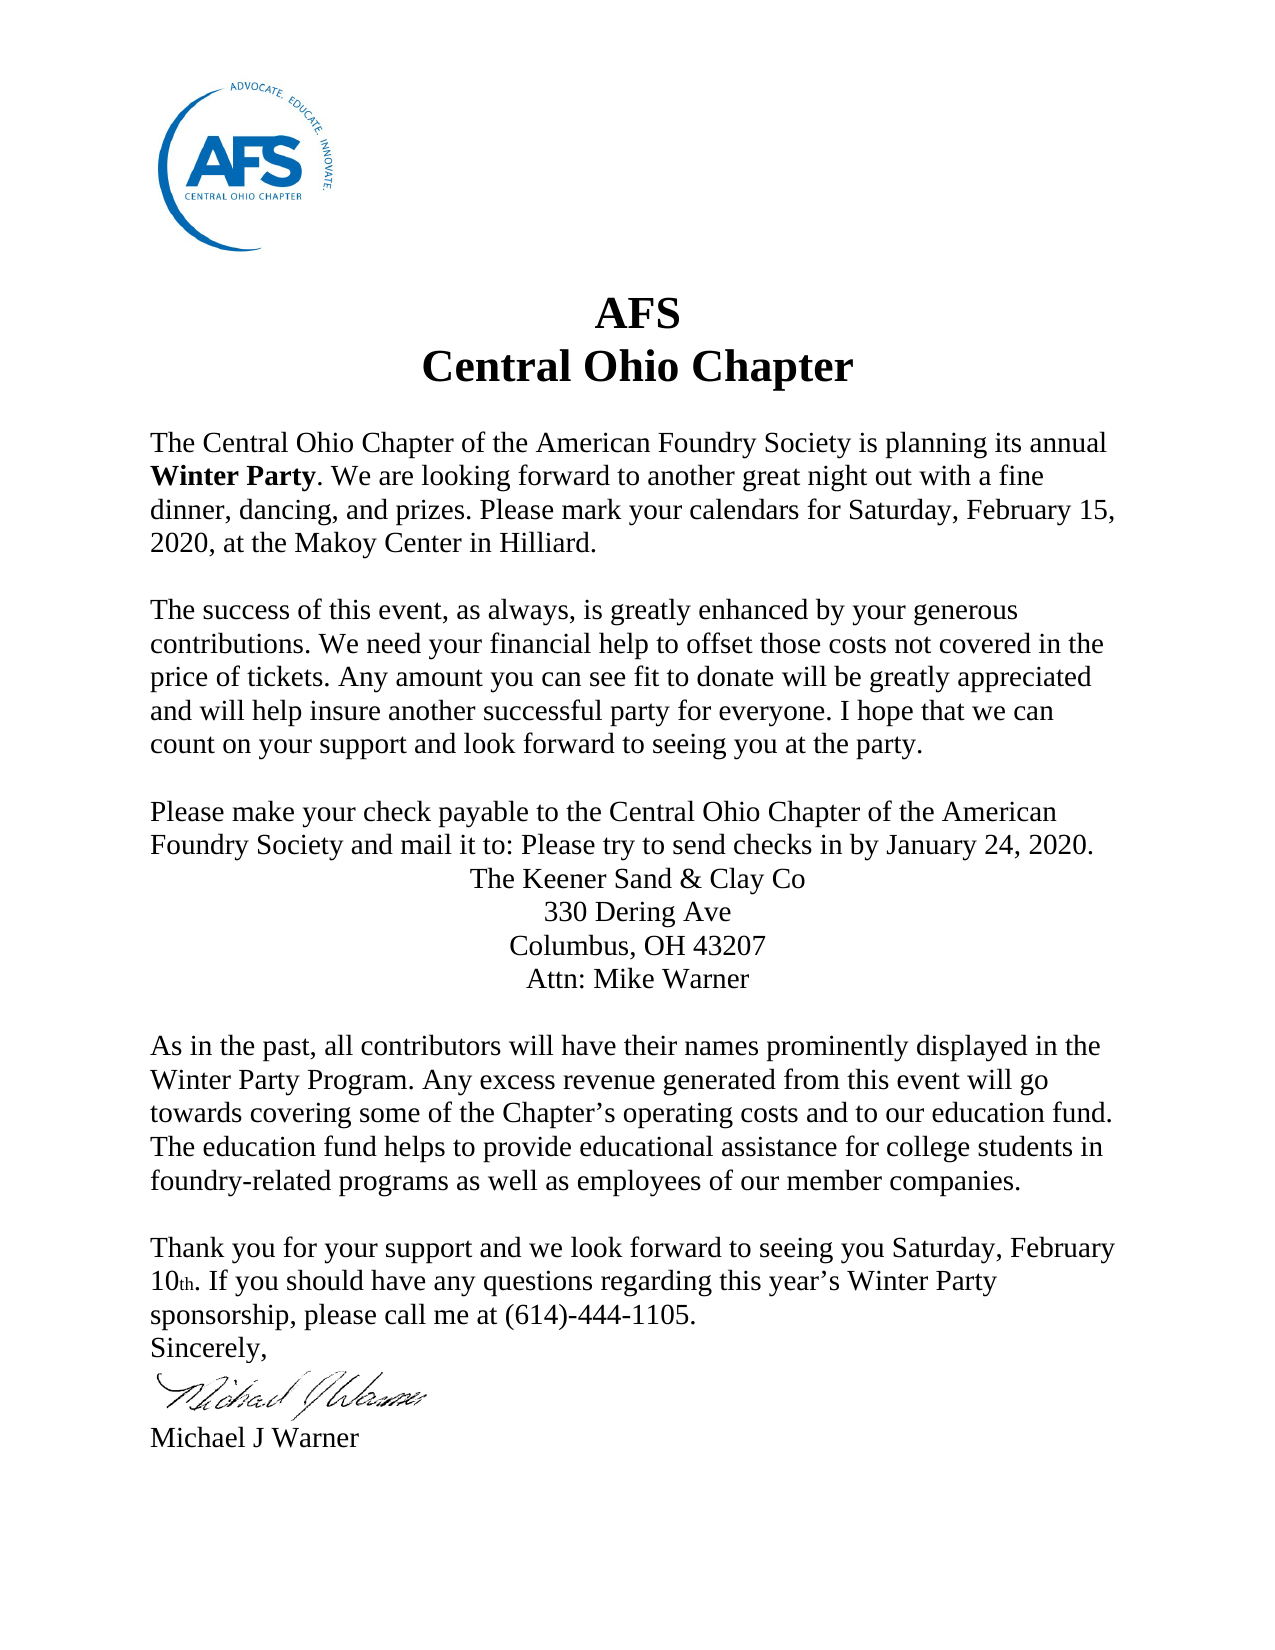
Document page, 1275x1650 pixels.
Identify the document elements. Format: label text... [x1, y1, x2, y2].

text Michael J Warner [150, 1420, 1125, 1454]
text Please make your check payable to the Central Ohio Chapter of the American Foundry Society and mail it to: Please try to send checks in by January 24, 2020. [150, 794, 1125, 861]
text As in the past, all contributors will have their names prominently displayed in the Winter Party Program. Any excess revenue generated from this event will go towards covering some of the Chapter’s operating costs and to our education fund. The education fund helps to provide educational assistance for college students in foundry-related programs as well as employees of our member companies. [150, 1028, 1125, 1196]
text Central Ohio Chapter [150, 338, 1125, 391]
text The success of this event, as always, is greatly enhanced by your generous contributions. We need your financial help to offset those costs not covered in the price of tickets. Any amount you can see fit to donate will be greatly appreciated and will help insure another successful party for everyone. I hope that we can count on your support and look forward to seeing you at the party. [150, 592, 1125, 760]
text The Central Ohio Chapter of the American Foundry Society is planning its annual Winter Party. We are looking forward to another great night out with a fine dinner, dancing, and prizes. Please mark your calendars for Saturday, February 15, 2020, at the Makoy Center in Hilliard. [150, 425, 1125, 559]
text Columbus, OH 43207 [150, 928, 1125, 961]
text Attn: Mike Warner [150, 961, 1125, 995]
text AFS [150, 286, 1125, 338]
text 330 Dering Ave [150, 894, 1125, 928]
text The Keener Sand & Clay Co [150, 861, 1125, 894]
text Thank you for your support and we look forward to seeing you Saturday, February 10th. If you should have any questions regarding this year’s Winter Party sponsorship, please call me at (614)-444-1105. [150, 1230, 1125, 1330]
text Sincerely, [150, 1330, 1125, 1364]
